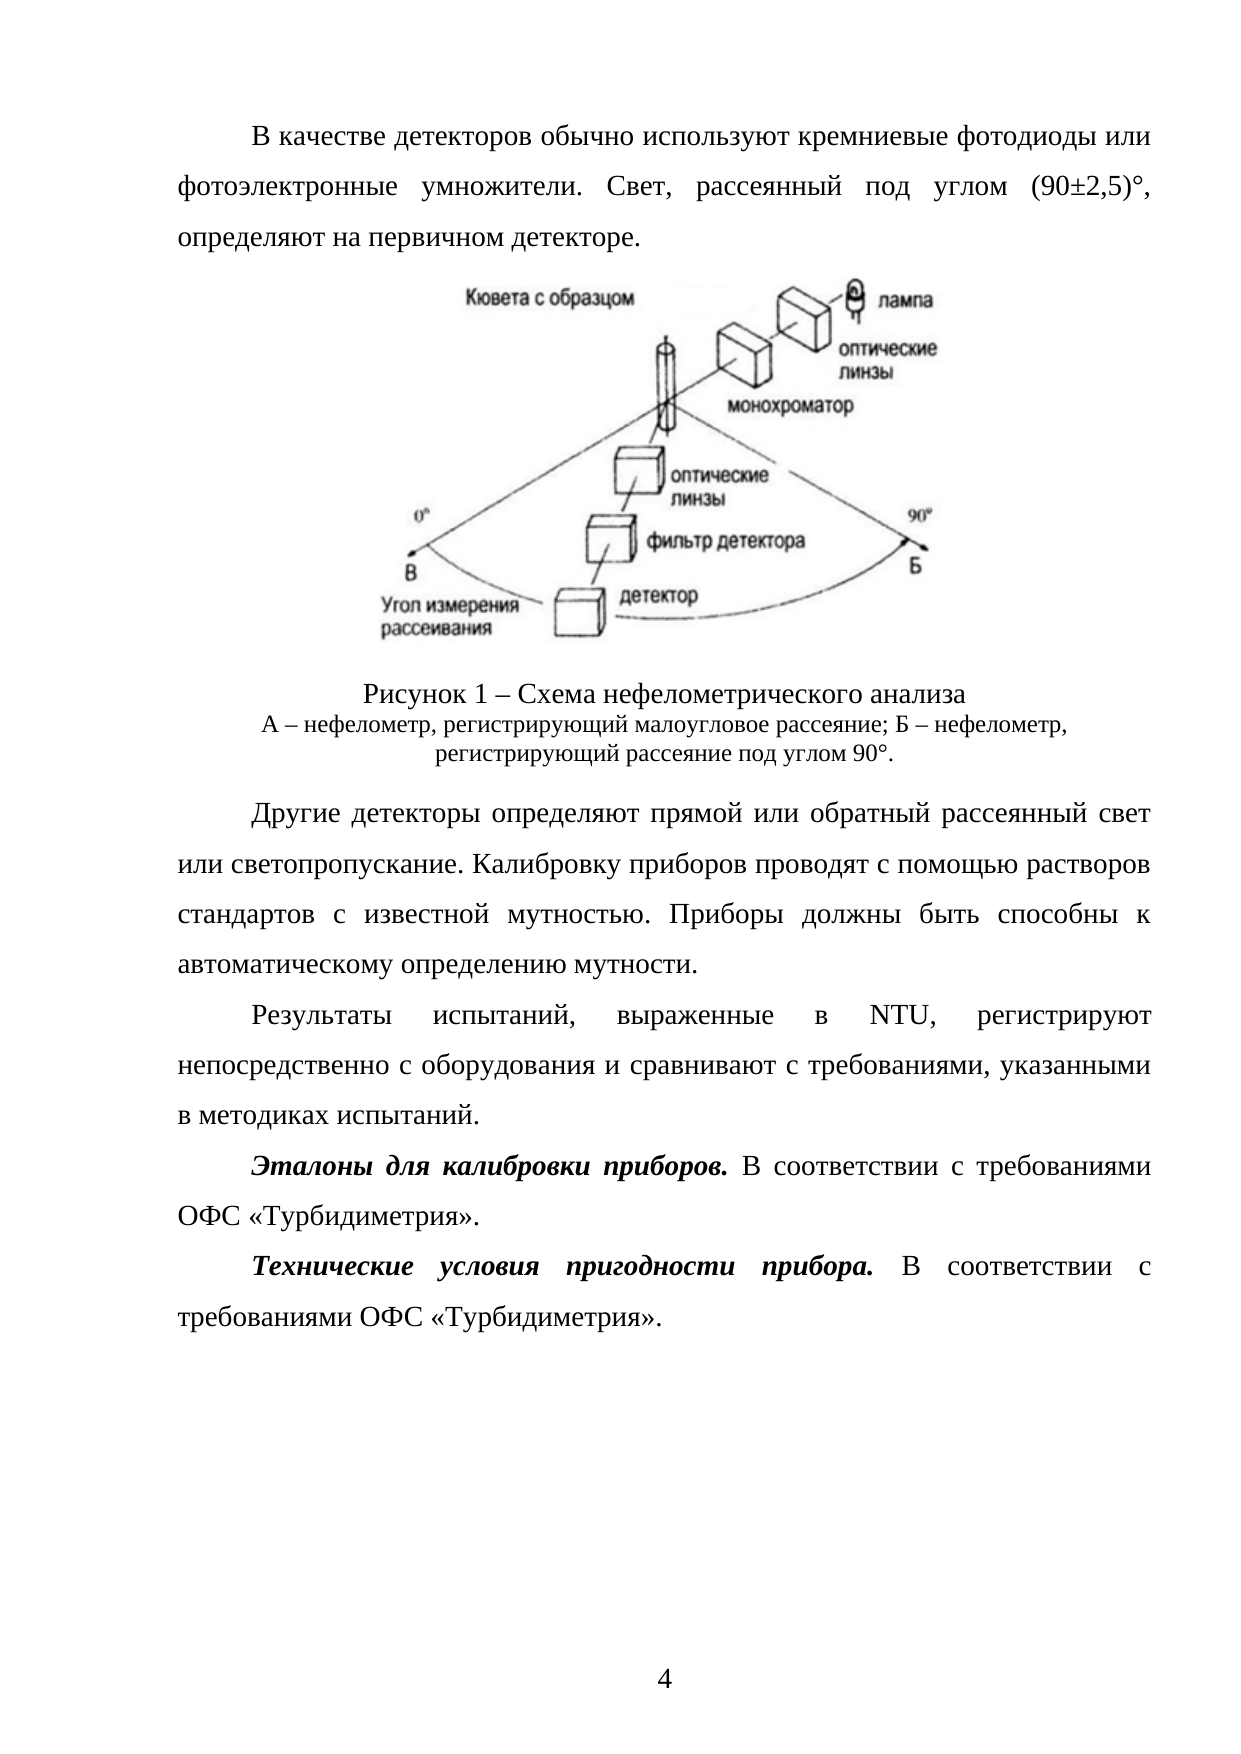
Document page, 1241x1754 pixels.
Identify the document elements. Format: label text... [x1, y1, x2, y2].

picture [378, 269, 951, 643]
text Результаты испытаний, выраженные в NTU, регистрируют непосредственно с оборудования и сравнивают с требованиями, указанными в методиках испытаний. [177, 997, 1152, 1131]
text Рисунок 1 – Схема нефелометрического анализа [177, 676, 1152, 709]
text Эталоны для калибровки приборов. В соответствии с требованиями ОФС «Турбидиметрия». [177, 1148, 1152, 1232]
text А – нефелометр, регистрирующий малоугловое рассеяние; Б – нефелометр, регистрирующий рассеяние под углом 90°. [177, 709, 1152, 767]
text Технические условия пригодности прибора. В соответствии с требованиями ОФС «Турбидиметрия». [177, 1248, 1152, 1332]
text Другие детекторы определяют прямой или обратный рассеянный свет или светопропускание. Калибровку приборов проводят с помощью растворов стандартов с известной мутностью. Приборы должны быть способны к автоматическому определению мутности. [177, 796, 1152, 980]
text В качестве детекторов обычно используют кремниевые фотодиоды или фотоэлектронные умножители. Свет, рассеянный под углом (90±2,5)°, определяют на первичном детекторе. [177, 118, 1152, 252]
